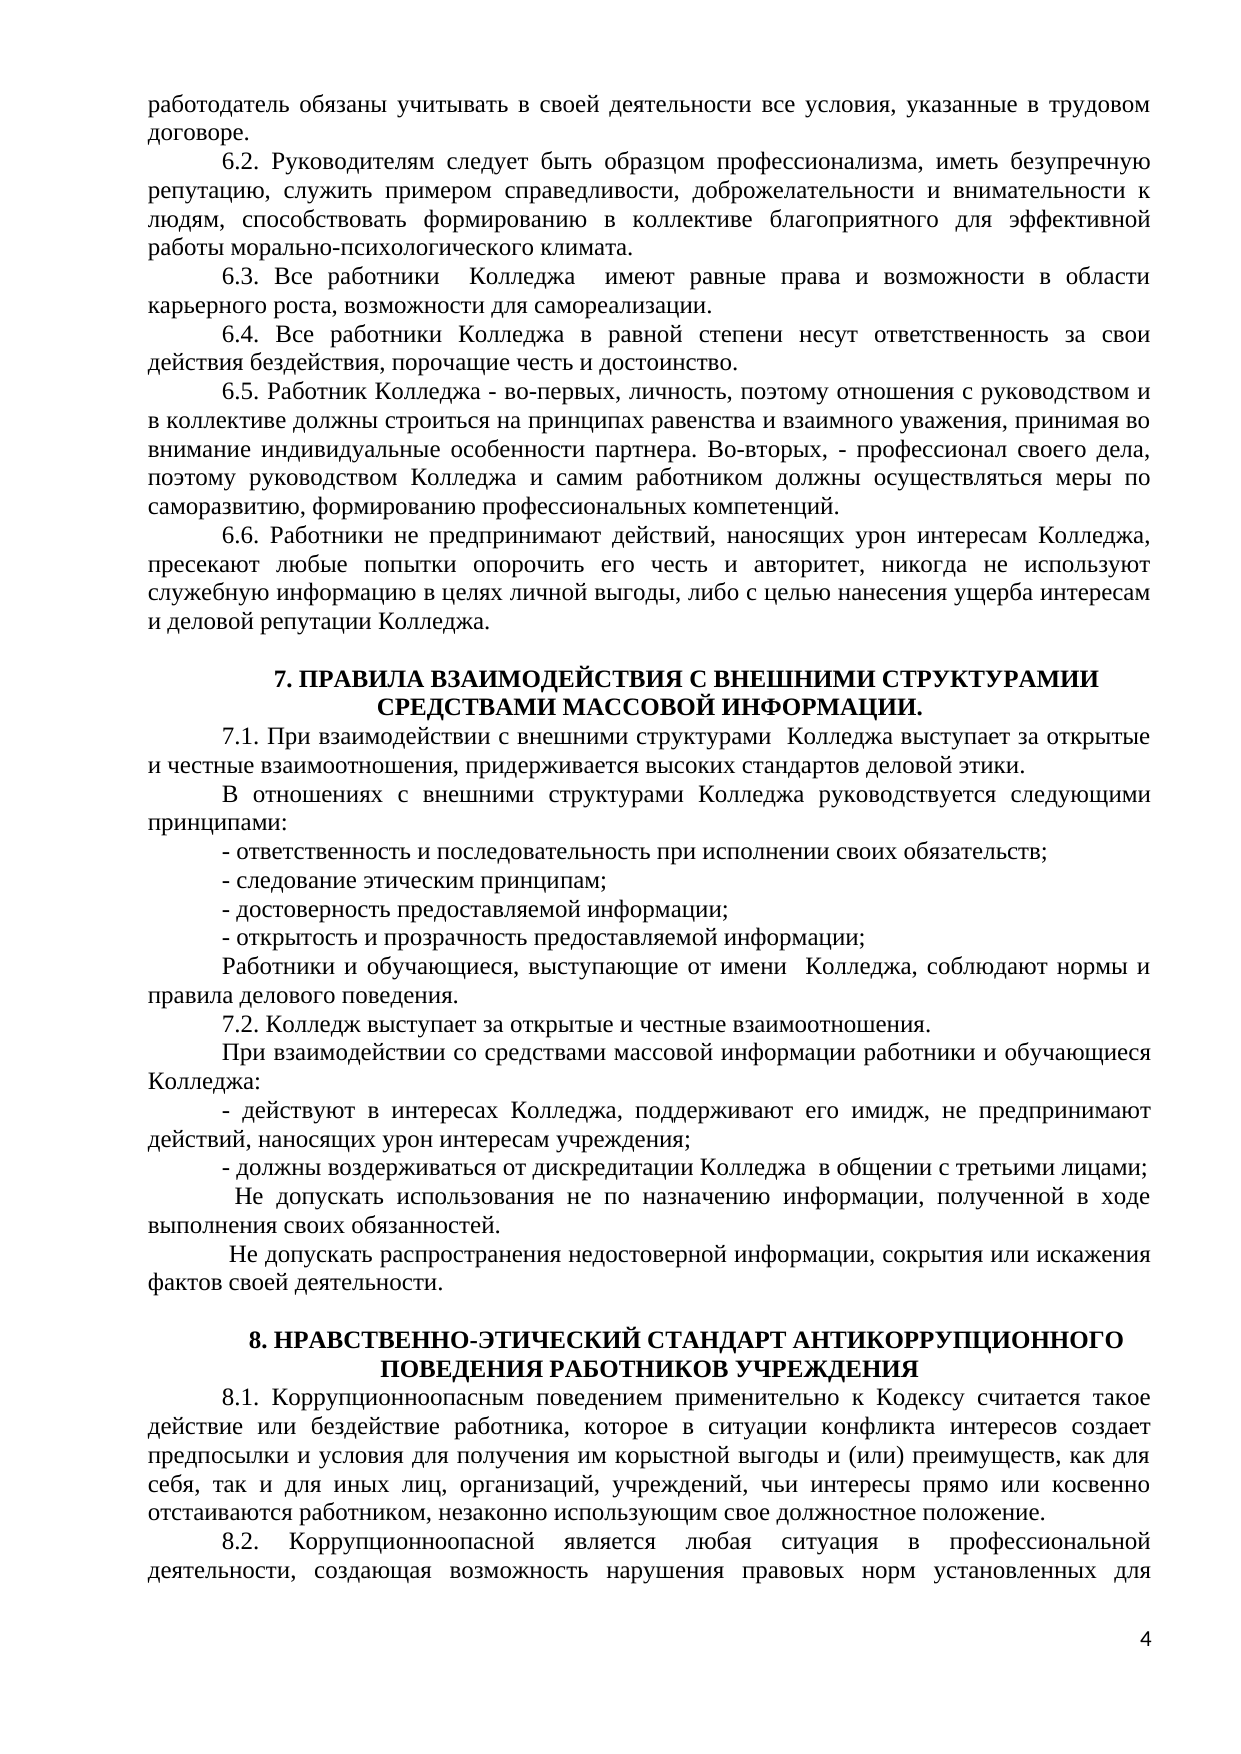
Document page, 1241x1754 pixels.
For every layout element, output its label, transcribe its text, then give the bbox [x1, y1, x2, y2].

text - открытость и прозрачность предоставляемой информации; [148, 922, 1152, 951]
text - действуют в интересах Колледжа, поддерживают его имидж, не предпринимают действий, наносящих урон интересам учреждения; [148, 1095, 1152, 1152]
text - следование этическим принципам; [148, 865, 1152, 894]
text В отношениях с внешними структурами Колледжа руководствуется следующими принципами: [148, 779, 1152, 836]
text 8. НРАВСТВЕННО-ЭТИЧЕСКИЙ СТАНДАРТ АНТИКОРРУПЦИОННОГО ПОВЕДЕНИЯ РАБОТНИКОВ УЧРЕЖДЕНИЯ [148, 1325, 1152, 1382]
text 8.1. Коррупционноопасным поведением применительно к Кодексу считается такое действие или бездействие работника, которое в ситуации конфликта интересов создает предпосылки и условия для получения им корыстной выгоды и (или) преимуществ, как для себя, так и для иных лиц, организаций, учреждений, чьи интересы прямо или косвенно отстаиваются работником, незаконно использующим свое должностное положение. [148, 1382, 1152, 1526]
text 6.6. Работники не предпринимают действий, наносящих урон интересам Колледжа, пресекают любые попытки опорочить его честь и авторитет, никогда не используют служебную информацию в целях личной выгоды, либо с целью нанесения ущерба интересам и деловой репутации Колледжа. [148, 520, 1152, 635]
text - должны воздерживаться от дискредитации Колледжа в общении с третьими лицами; [148, 1152, 1152, 1181]
text 6.4. Все работники Колледжа в равной степени несут ответственность за свои действия бездействия, порочащие честь и достоинство. [148, 319, 1152, 376]
text - достоверность предоставляемой информации; [148, 894, 1152, 922]
text - ответственность и последовательность при исполнении своих обязательств; [148, 836, 1152, 865]
text 7. ПРАВИЛА ВЗАИМОДЕЙСТВИЯ С ВНЕШНИМИ СТРУКТУРАМИИ СРЕДСТВАМИ МАССОВОЙ ИНФОРМАЦИИ. [148, 664, 1152, 721]
text 7.1. При взаимодействии с внешними структурами Колледжа выступает за открытые и честные взаимоотношения, придерживается высоких стандартов деловой этики. [148, 721, 1152, 779]
text Работники и обучающиеся, выступающие от имени Колледжа, соблюдают нормы и правила делового поведения. [148, 951, 1152, 1009]
text 6.5. Работник Колледжа - во-первых, личность, поэтому отношения с руководством и в коллективе должны строиться на принципах равенства и взаимного уважения, принимая во внимание индивидуальные особенности партнера. Во-вторых, - профессионал своего дела, поэтому руководством Колледжа и самим работником должны осуществляться меры по саморазвитию, формированию профессиональных компетенций. [148, 376, 1152, 520]
text Не допускать распространения недостоверной информации, сокрытия или искажения фактов своей деятельности. [148, 1239, 1152, 1296]
text 6.3. Все работники Колледжа имеют равные права и возможности в области карьерного роста, возможности для самореализации. [148, 261, 1152, 319]
text При взаимодействии со средствами массовой информации работники и обучающиеся Колледжа: [148, 1037, 1152, 1095]
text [148, 89, 1152, 146]
text 6.2. Руководителям следует быть образцом профессионализма, иметь безупречную репутацию, служить примером справедливости, доброжелательности и внимательности к людям, способствовать формированию в коллективе благоприятного для эффективной работы морально-психологического климата. [148, 146, 1152, 261]
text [148, 1526, 1152, 1584]
text Не допускать использования не по назначению информации, полученной в ходе выполнения своих обязанностей. [148, 1181, 1152, 1239]
text 7.2. Колледж выступает за открытые и честные взаимоотношения. [148, 1009, 1152, 1037]
